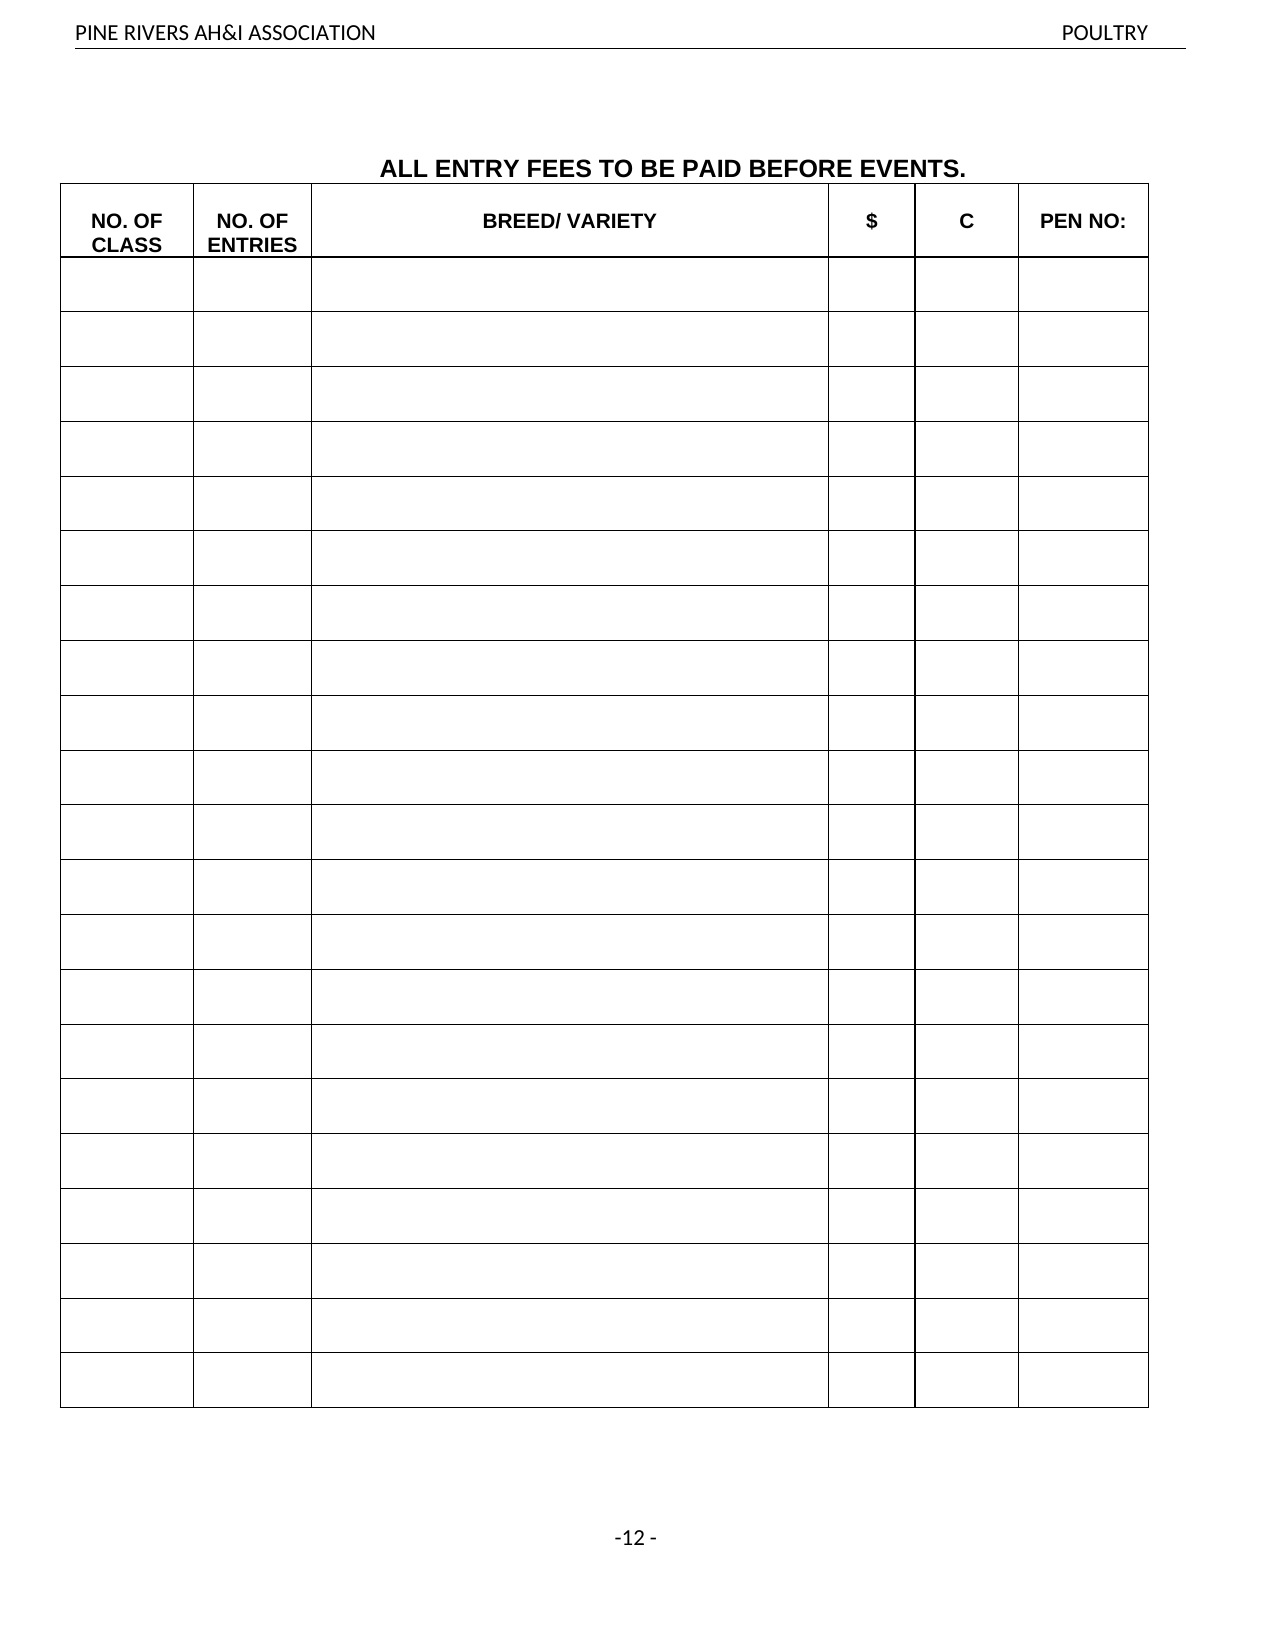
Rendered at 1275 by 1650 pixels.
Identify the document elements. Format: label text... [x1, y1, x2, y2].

table_cell [61, 312, 193, 366]
table_cell [312, 1079, 828, 1133]
table_cell [194, 751, 311, 804]
table_cell [916, 531, 1018, 585]
table_cell [61, 258, 193, 311]
table_cell [916, 1244, 1018, 1297]
table_cell [829, 1299, 914, 1352]
table_cell [916, 1353, 1018, 1407]
table_cell [61, 805, 193, 859]
table_cell [829, 531, 914, 585]
table_cell [829, 641, 914, 695]
table_cell [312, 1134, 828, 1188]
table_cell [829, 586, 914, 640]
table_cell [312, 1299, 828, 1352]
table_cell [829, 1353, 914, 1407]
table_cell [916, 422, 1018, 476]
table_cell [61, 422, 193, 476]
table_cell [1019, 586, 1148, 640]
table_cell [194, 367, 311, 421]
table_cell [61, 1025, 193, 1078]
table_cell [61, 696, 193, 749]
table_cell [194, 915, 311, 969]
table_cell [194, 258, 311, 311]
table_cell [194, 860, 311, 914]
table_cell [312, 696, 828, 749]
table_cell [829, 751, 914, 804]
table_header NO. OF ENTRIES [194, 184, 311, 256]
table_cell [1019, 805, 1148, 859]
table_cell [829, 1025, 914, 1078]
table_cell [312, 531, 828, 585]
table_cell [829, 915, 914, 969]
table_cell [61, 586, 193, 640]
table_cell [916, 367, 1018, 421]
table_cell [829, 696, 914, 749]
table_cell [1019, 860, 1148, 914]
table_cell [916, 1025, 1018, 1078]
table_header PEN NO: [1019, 184, 1148, 256]
table_cell [829, 477, 914, 530]
text ALL ENTRY FEES TO BE PAID BEFORE EVENTS. [150, 154, 1196, 182]
table_cell [194, 1079, 311, 1133]
table_cell [916, 751, 1018, 804]
table_cell [1019, 1134, 1148, 1188]
table_cell [194, 805, 311, 859]
table_cell [61, 970, 193, 1023]
table_cell [194, 1244, 311, 1297]
table_cell [194, 1025, 311, 1078]
table_cell [61, 1299, 193, 1352]
table_cell [61, 915, 193, 969]
table_cell [312, 258, 828, 311]
table_cell [1019, 970, 1148, 1023]
table_cell [312, 751, 828, 804]
table_cell [312, 367, 828, 421]
table_cell [829, 312, 914, 366]
table_cell [829, 1189, 914, 1243]
table_cell [916, 860, 1018, 914]
table_cell [1019, 1299, 1148, 1352]
table_cell [194, 1299, 311, 1352]
table_cell [1019, 531, 1148, 585]
table_header $ [829, 184, 914, 256]
table_cell [1019, 751, 1148, 804]
table_header BREED/ VARIETY [312, 184, 828, 256]
table_cell [829, 1134, 914, 1188]
table_cell [829, 258, 914, 311]
table_cell [1019, 1025, 1148, 1078]
table_cell [829, 367, 914, 421]
table_cell [1019, 1189, 1148, 1243]
table_cell [194, 641, 311, 695]
table_cell [61, 641, 193, 695]
table_cell [829, 1244, 914, 1297]
table_cell [312, 805, 828, 859]
table_cell [61, 860, 193, 914]
table_cell [61, 531, 193, 585]
table_cell [61, 367, 193, 421]
table_cell [916, 258, 1018, 311]
table_cell [1019, 915, 1148, 969]
table_cell [312, 915, 828, 969]
table_cell [312, 641, 828, 695]
table_cell [194, 312, 311, 366]
table_cell [194, 1134, 311, 1188]
table_cell [1019, 641, 1148, 695]
table_cell [194, 696, 311, 749]
table_cell [829, 970, 914, 1023]
table_cell [312, 1244, 828, 1297]
table_cell [312, 860, 828, 914]
table_cell [1019, 1244, 1148, 1297]
table_cell [61, 1189, 193, 1243]
table_cell [829, 1079, 914, 1133]
table_header C [916, 184, 1018, 256]
table_cell [194, 1189, 311, 1243]
table_cell [916, 641, 1018, 695]
table_cell [1019, 477, 1148, 530]
table_cell [1019, 1353, 1148, 1407]
table_cell [312, 422, 828, 476]
table_cell [829, 422, 914, 476]
table_cell [312, 1353, 828, 1407]
table_cell [916, 1189, 1018, 1243]
table_cell [1019, 1079, 1148, 1133]
table_cell [1019, 258, 1148, 311]
table_cell [61, 751, 193, 804]
table_cell [312, 312, 828, 366]
table_cell [194, 586, 311, 640]
table_cell [194, 531, 311, 585]
table_cell [916, 477, 1018, 530]
table_cell [61, 1353, 193, 1407]
table_cell [61, 1244, 193, 1297]
table_cell [829, 805, 914, 859]
table_cell [916, 586, 1018, 640]
table_cell [1019, 367, 1148, 421]
table_header NO. OF CLASS [61, 184, 193, 256]
table_cell [916, 970, 1018, 1023]
table_cell [916, 1299, 1018, 1352]
table_cell [312, 1025, 828, 1078]
table_cell [312, 1189, 828, 1243]
table_cell [194, 477, 311, 530]
table_cell [916, 805, 1018, 859]
table_cell [312, 477, 828, 530]
table_cell [916, 915, 1018, 969]
table_cell [194, 970, 311, 1023]
table_cell [916, 696, 1018, 749]
table_cell [194, 1353, 311, 1407]
table_cell [916, 1079, 1018, 1133]
table_cell [1019, 696, 1148, 749]
table_cell [61, 1134, 193, 1188]
table_cell [312, 586, 828, 640]
table_cell [1019, 312, 1148, 366]
table_cell [61, 1079, 193, 1133]
table_cell [916, 1134, 1018, 1188]
table_cell [1019, 422, 1148, 476]
table_cell [61, 477, 193, 530]
table_cell [916, 312, 1018, 366]
table_cell [194, 422, 311, 476]
table_cell [312, 970, 828, 1023]
table_cell [829, 860, 914, 914]
